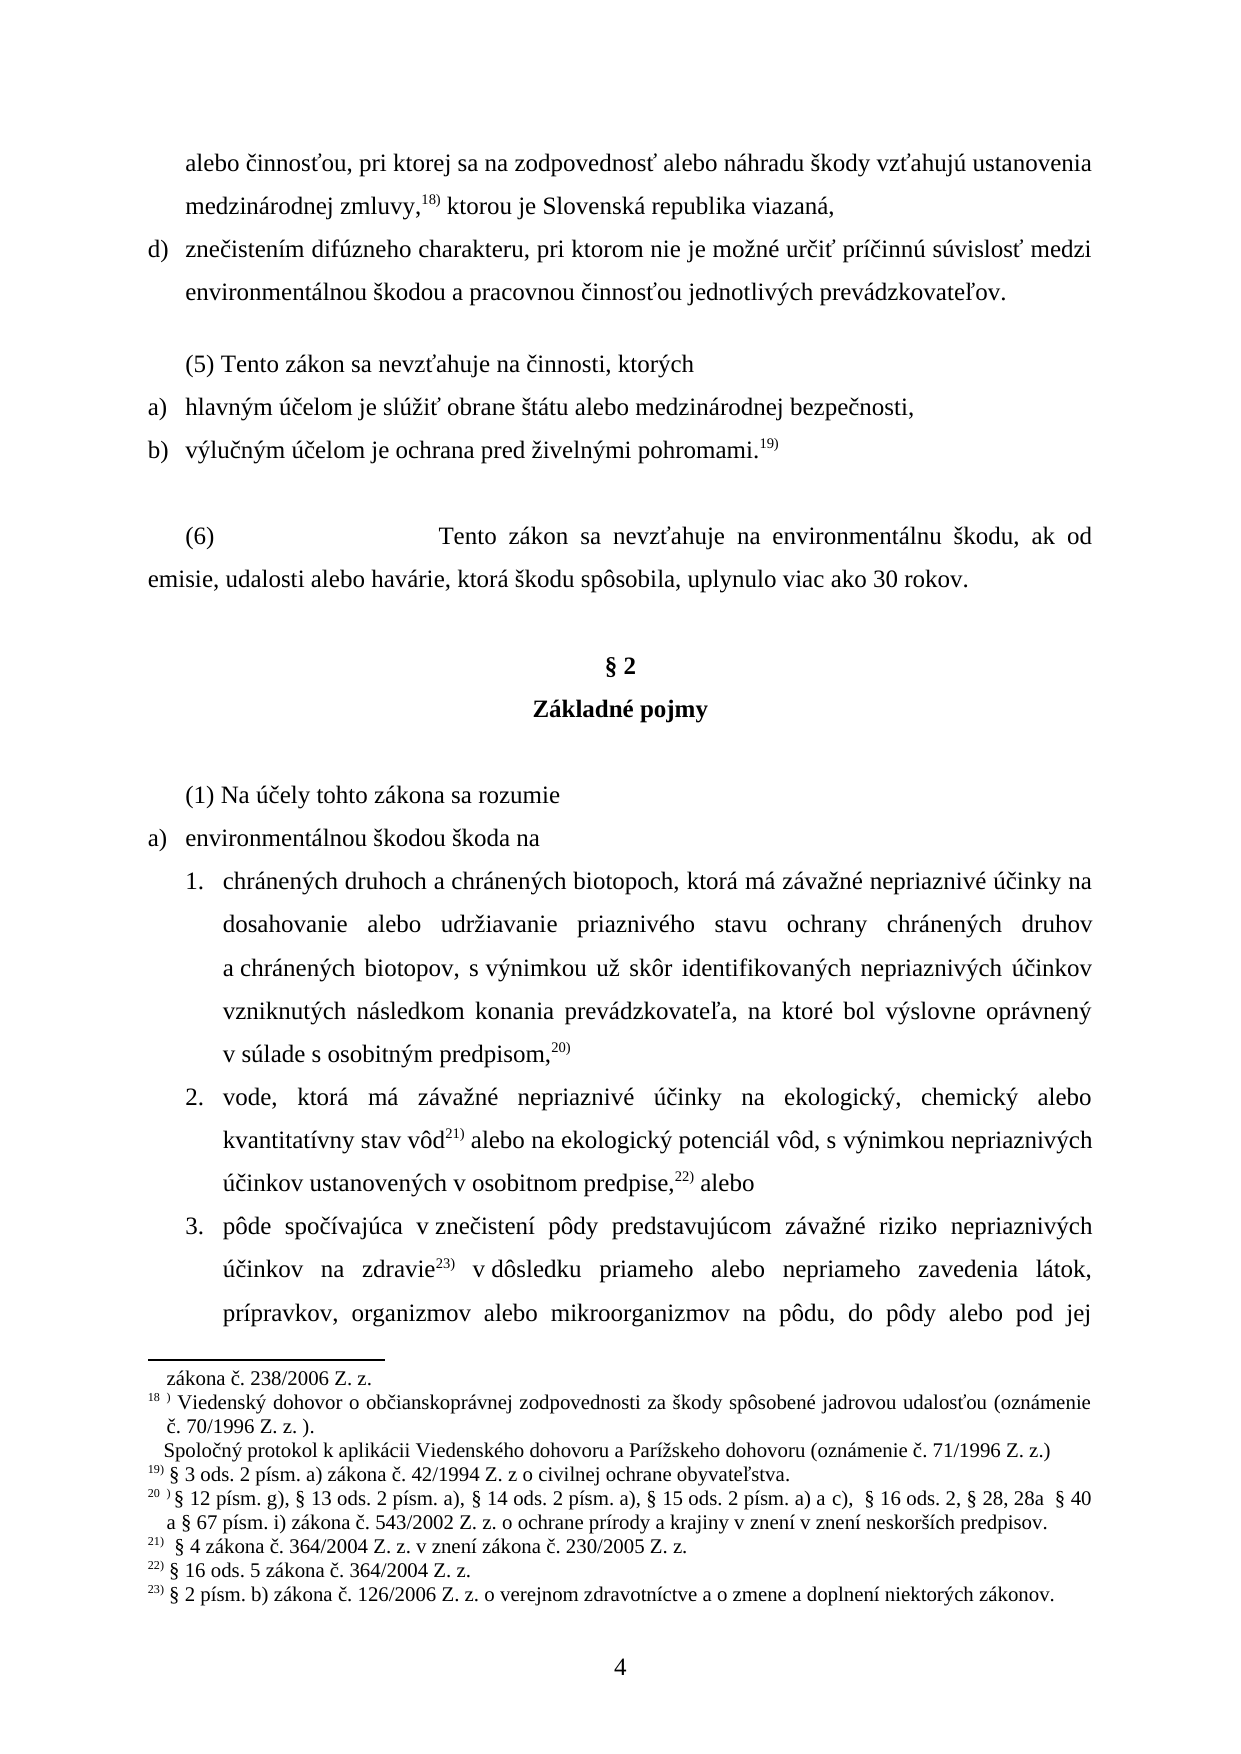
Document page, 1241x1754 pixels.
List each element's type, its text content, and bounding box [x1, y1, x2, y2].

list výlučným účelom je ochrana pred živelnými pohromami.) [148, 435, 1093, 464]
list vode, ktorá má závažné nepriaznivé účinky na ekologický, chemický alebo kvantitatívny stav vôd) alebo na ekologický potenciál vôd, s výnimkou nepriaznivých účinkov ustanovených v osobitnom predpise,) alebo [185, 1082, 1093, 1197]
list znečistením difúzneho charakteru, pri ktorom nie je možné určiť príčinnú súvislosť medzi environmentálnou škodou a pracovnou činnosťou jednotlivých prevádzkovateľov. [148, 234, 1093, 306]
text Základné pojmy [148, 694, 1093, 723]
text (5) Tento zákon sa nevzťahuje na činnosti, ktorých [148, 349, 1093, 378]
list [185, 1211, 1093, 1326]
list hlavným účelom je slúžiť obrane štátu alebo medzinárodnej bezpečnosti, [148, 392, 1093, 421]
list Tento zákon sa nevzťahuje na environmentálnu škodu, ak od emisie, udalosti alebo havárie, ktorá škodu spôsobila, uplynulo viac ako 30 rokov. [148, 521, 1093, 593]
text § 2 [148, 651, 1093, 679]
list environmentálnou škodou škoda na [148, 823, 1093, 852]
list chránených druhoch a chránených biotopoch, ktorá má závažné nepriaznivé účinky na dosahovanie alebo udržiavanie priaznivého stavu ochrany chránených druhov a chránených biotopov, s výnimkou už skôr identifikovaných nepriaznivých účinkov vzniknutých následkom konania prevádzkovateľa, na ktoré bol výslovne oprávnený v súlade s osobitným predpisom,) [185, 866, 1093, 1068]
text (1) Na účely tohto zákona sa rozumie [148, 780, 1093, 809]
list činnosťou s jadrovým rizikom, na ktorú sa vzťahuje osobitný predpis,) ako aj udalosťou alebo činnosťou, pri ktorej sa na zodpovednosť alebo náhradu škody vzťahujú ustanovenia medzinárodnej zmluvy,) ktorou je Slovenská republika viazaná, [148, 148, 1093, 219]
